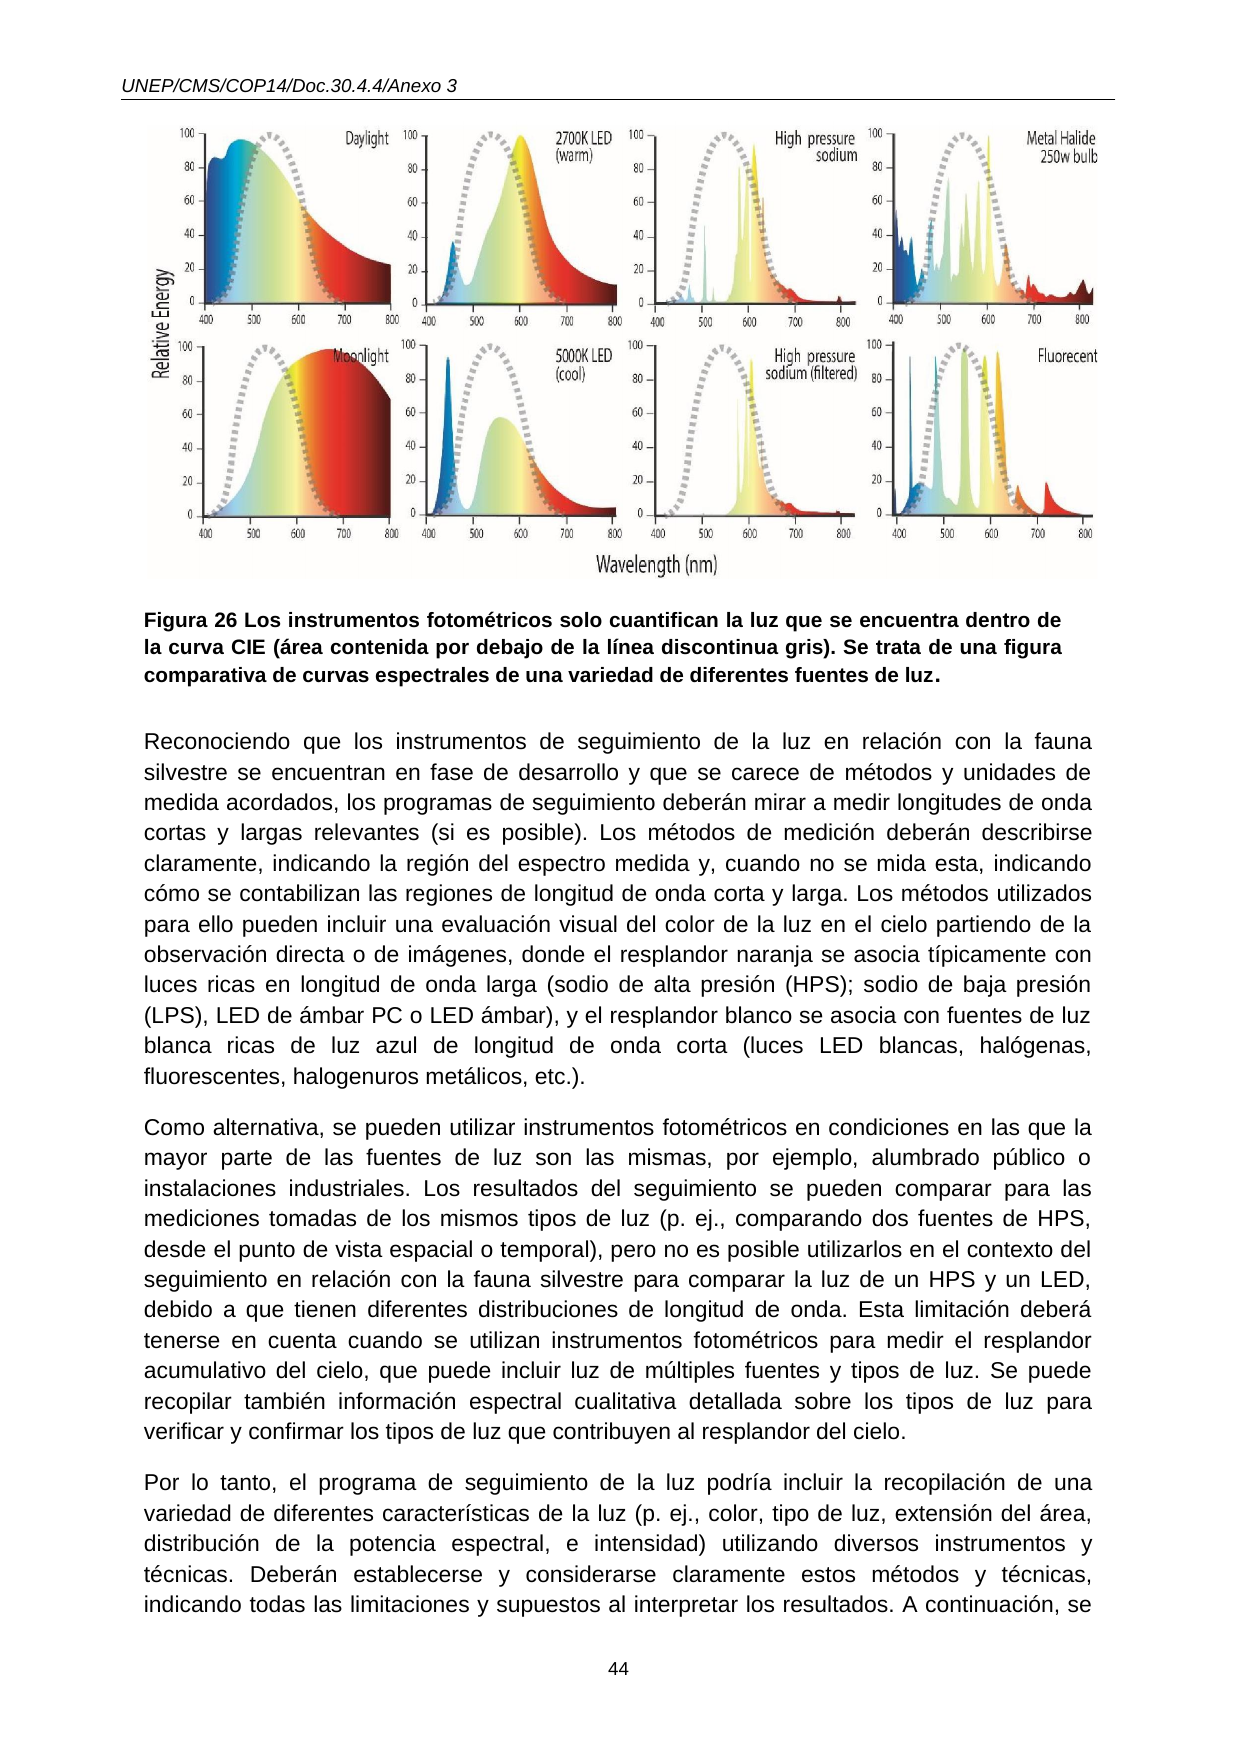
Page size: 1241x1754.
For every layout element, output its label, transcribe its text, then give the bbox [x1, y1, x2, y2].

picture [147, 121, 1098, 579]
text Reconociendo que los instrumentos de seguimiento de la luz en relación con la fauna silvestre se encuentran en fase de desarrollo y que se carece de métodos y unidades de medida acordados, los programas de seguimiento deberán mirar a medir longitudes de onda cortas y largas relevantes (si es posible). Los métodos de medición deberán describirse claramente, indicando la región del espectro medida y, cuando no se mida esta, indicando cómo se contabilizan las regiones de longitud de onda corta y larga. Los métodos utilizados para ello pueden incluir una evaluación visual del color de la luz en el cielo partiendo de la observación directa o de imágenes, donde el resplandor naranja se asocia típicamente con luces ricas en longitud de onda larga (sodio de alta presión (HPS); sodio de baja presión (LPS), LED de ámbar PC o LED ámbar), y el resplandor blanco se asocia con fuentes de luz blanca ricas de luz azul de longitud de onda corta (luces LED blancas, halógenas, fluorescentes, halogenuros metálicos, etc.). [144, 725, 1093, 1090]
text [144, 1466, 1093, 1618]
text Como alternativa, se pueden utilizar instrumentos fotométricos en condiciones en las que la mayor parte de las fuentes de luz son las mismas, por ejemplo, alumbrado público o instalaciones industriales. Los resultados del seguimiento se pueden comparar para las mediciones tomadas de los mismos tipos de luz (p. ej., comparando dos fuentes de HPS, desde el punto de vista espacial o temporal), pero no es posible utilizarlos en el contexto del seguimiento en relación con la fauna silvestre para comparar la luz de un HPS y un LED, debido a que tienen diferentes distribuciones de longitud de onda. Esta limitación deberá tenerse en cuenta cuando se utilizan instrumentos fotométricos para medir el resplandor acumulativo del cielo, que puede incluir luz de múltiples fuentes y tipos de luz. Se puede recopilar también información espectral cualitativa detallada sobre los tipos de luz para verificar y confirmar los tipos de luz que contribuyen al resplandor del cielo. [144, 1111, 1093, 1446]
text Figura 26 Los instrumentos fotométricos solo cuantifican la luz que se encuentra dentro de la curva CIE (área contenida por debajo de la línea discontinua gris). Se trata de una figura comparativa de curvas espectrales de una variedad de diferentes fuentes de luz. [144, 605, 1063, 688]
